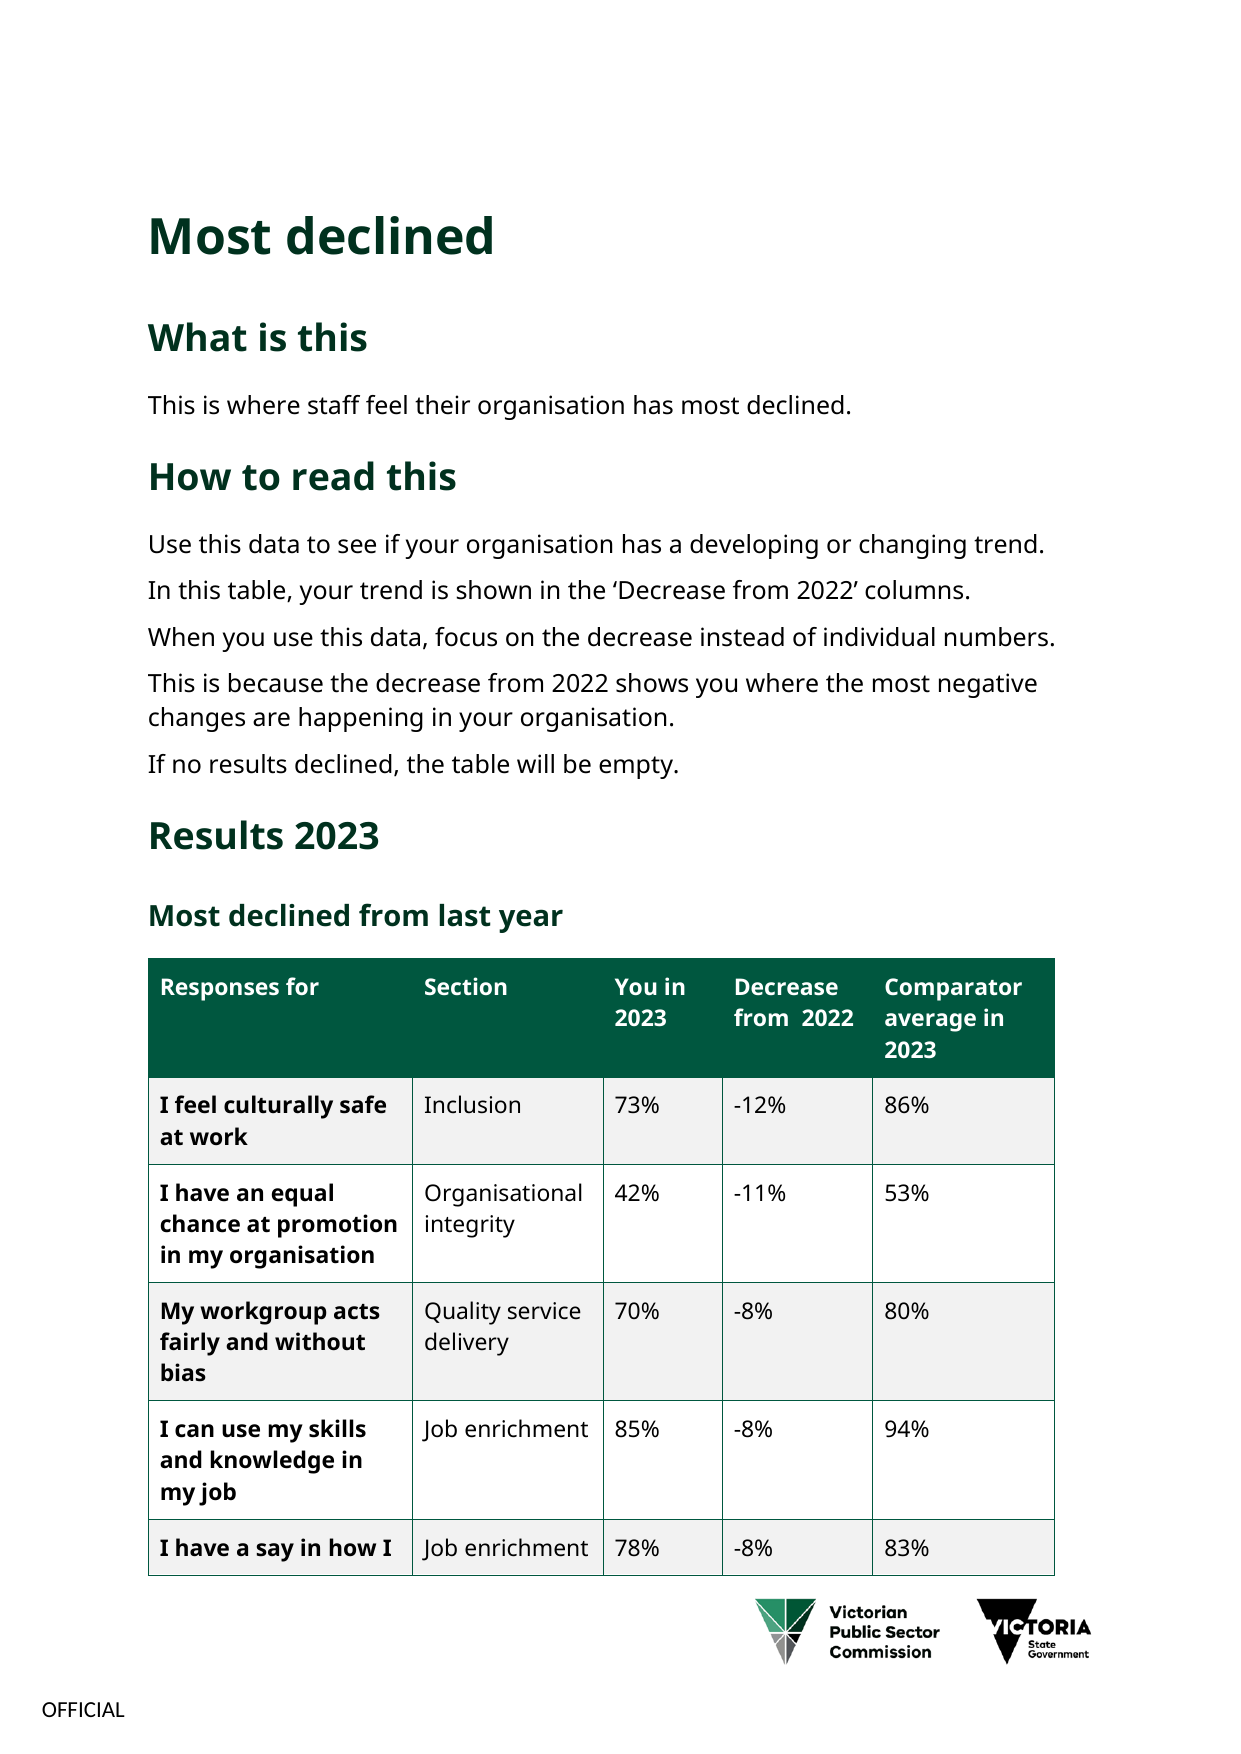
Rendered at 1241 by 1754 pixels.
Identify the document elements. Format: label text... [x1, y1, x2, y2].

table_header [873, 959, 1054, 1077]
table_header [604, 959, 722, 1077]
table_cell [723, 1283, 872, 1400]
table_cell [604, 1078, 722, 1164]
picture [754, 1598, 1093, 1666]
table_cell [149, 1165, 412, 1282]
subtitle Most declined [148, 201, 1092, 269]
text If no results declined, the table will be empty. [148, 746, 1092, 780]
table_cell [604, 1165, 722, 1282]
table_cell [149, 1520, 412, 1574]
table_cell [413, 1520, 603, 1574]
text This is because the decrease from 2022 shows you where the most negative changes are happening in your organisation. [148, 666, 1092, 734]
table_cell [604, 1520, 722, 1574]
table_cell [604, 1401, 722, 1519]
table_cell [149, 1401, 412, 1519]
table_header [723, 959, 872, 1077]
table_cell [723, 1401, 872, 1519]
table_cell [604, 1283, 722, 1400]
subtitle What is this [148, 311, 1092, 362]
text In this table, your trend is shown in the ‘Decrease from 2022’ columns. [148, 573, 1092, 607]
text When you use this data, focus on the decrease instead of individual numbers. [148, 619, 1092, 653]
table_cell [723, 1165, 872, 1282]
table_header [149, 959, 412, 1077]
subtitle Most declined from last year [148, 896, 1092, 935]
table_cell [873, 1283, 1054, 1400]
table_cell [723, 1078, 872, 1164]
subtitle How to read this [148, 451, 1092, 502]
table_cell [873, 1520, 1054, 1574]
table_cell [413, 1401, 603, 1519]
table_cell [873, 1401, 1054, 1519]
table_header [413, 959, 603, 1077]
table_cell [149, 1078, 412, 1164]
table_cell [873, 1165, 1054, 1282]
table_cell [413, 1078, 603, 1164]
text This is where staff feel their organisation has most declined. [148, 387, 1092, 421]
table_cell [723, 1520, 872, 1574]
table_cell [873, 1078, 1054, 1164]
text Use this data to see if your organisation has a developing or changing trend. [148, 526, 1092, 560]
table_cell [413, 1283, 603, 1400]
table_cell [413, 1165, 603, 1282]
subtitle Results 2023 [148, 809, 1092, 861]
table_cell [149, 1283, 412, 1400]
